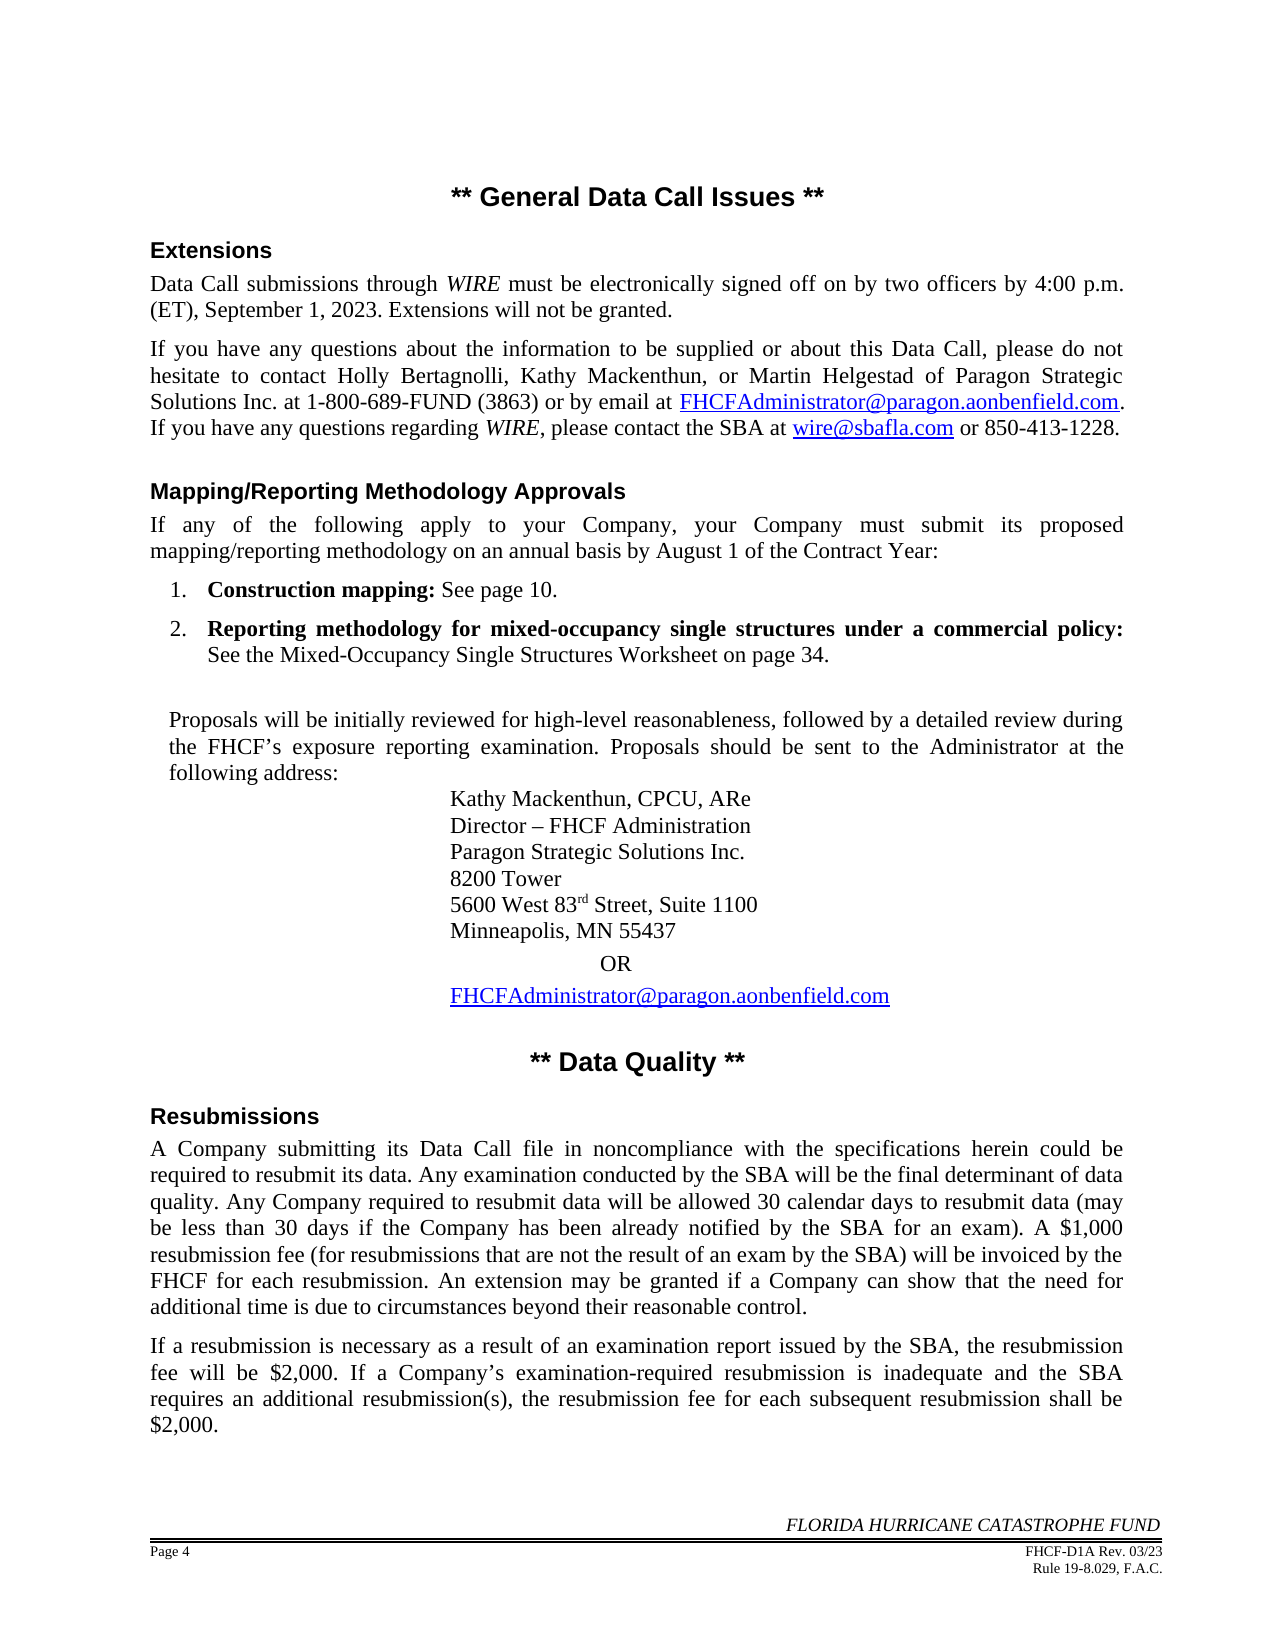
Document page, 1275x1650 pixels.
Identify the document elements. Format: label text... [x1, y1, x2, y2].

list Kathy Mackenthun, CPCU, ARe [450, 786, 1125, 812]
text Extensions [150, 237, 1125, 264]
list Paragon Strategic Solutions Inc. [450, 838, 1125, 864]
list FHCFAdministrator@paragon.aonbenfield.com [375, 982, 1125, 1009]
list If any of the following apply to your Company, your Company must submit its proposed mapping/reporting methodology on an annual basis by August 1 of the Contract Year: [150, 511, 1125, 563]
text Mapping/Reporting Methodology Approvals [150, 478, 1125, 504]
list If a resubmission is necessary as a result of an examination report issued by the SBA, the resubmission fee will be $2,000. If a Company’s examination-required resubmission is inadequate and the SBA requires an additional resubmission(s), the resubmission fee for each subsequent resubmission shall be $2,000. [150, 1332, 1125, 1438]
list 8200 Tower [450, 864, 1125, 891]
list Director – FHCF Administration [450, 812, 1125, 838]
list Resubmissions [150, 1103, 1125, 1129]
list A Company submitting its Data Call file in noncompliance with the specifications herein could be required to resubmit its data. Any examination conducted by the SBA will be the final determinant of data quality. Any Company required to resubmit data will be allowed 30 calendar days to resubmit data (may be less than 30 days if the Company has been already notified by the SBA for an exam). A $1,000 resubmission fee (for resubmissions that are not the result of an exam by the SBA) will be invoiced by the FHCF for each resubmission. An extension may be granted if a Company can show that the need for additional time is due to circumstances beyond their reasonable control. [150, 1135, 1125, 1320]
text Data Call submissions through WIRE must be electronically signed off on by two officers by 4:00 p.m. (ET), September 1, 2023. Extensions will not be granted. [150, 270, 1125, 323]
list Construction mapping: See page 10. [169, 576, 1125, 602]
list 5600 West 83rd Street, Suite 1100 [450, 891, 1125, 917]
text OR [600, 950, 1125, 976]
list If you have any questions about the information to be supplied or about this Data Call, please do not hesitate to contact Holly Bertagnolli, Kathy Mackenthun, or Martin Helgestad of Paragon Strategic Solutions Inc. at 1-800-689-FUND (3863) or by email at FHCFAdministrator@paragon.aonbenfield.com. If you have any questions regarding WIRE, please contact the SBA at wire@sbafla.com or 850-413-1228. [150, 335, 1125, 441]
list Reporting methodology for mixed-occupancy single structures under a commercial policy: See the Mixed-Occupancy Single Structures Worksheet on page 34. [169, 615, 1125, 668]
text Minneapolis, MN 55437 [450, 917, 1125, 944]
text Proposals will be initially reviewed for high-level reasonableness, followed by a detailed review during the FHCF’s exposure reporting examination. Proposals should be sent to the Administrator at the following address: [169, 706, 1125, 786]
text ** Data Quality ** [150, 1046, 1125, 1078]
text ** General Data Call Issues ** [150, 181, 1125, 212]
